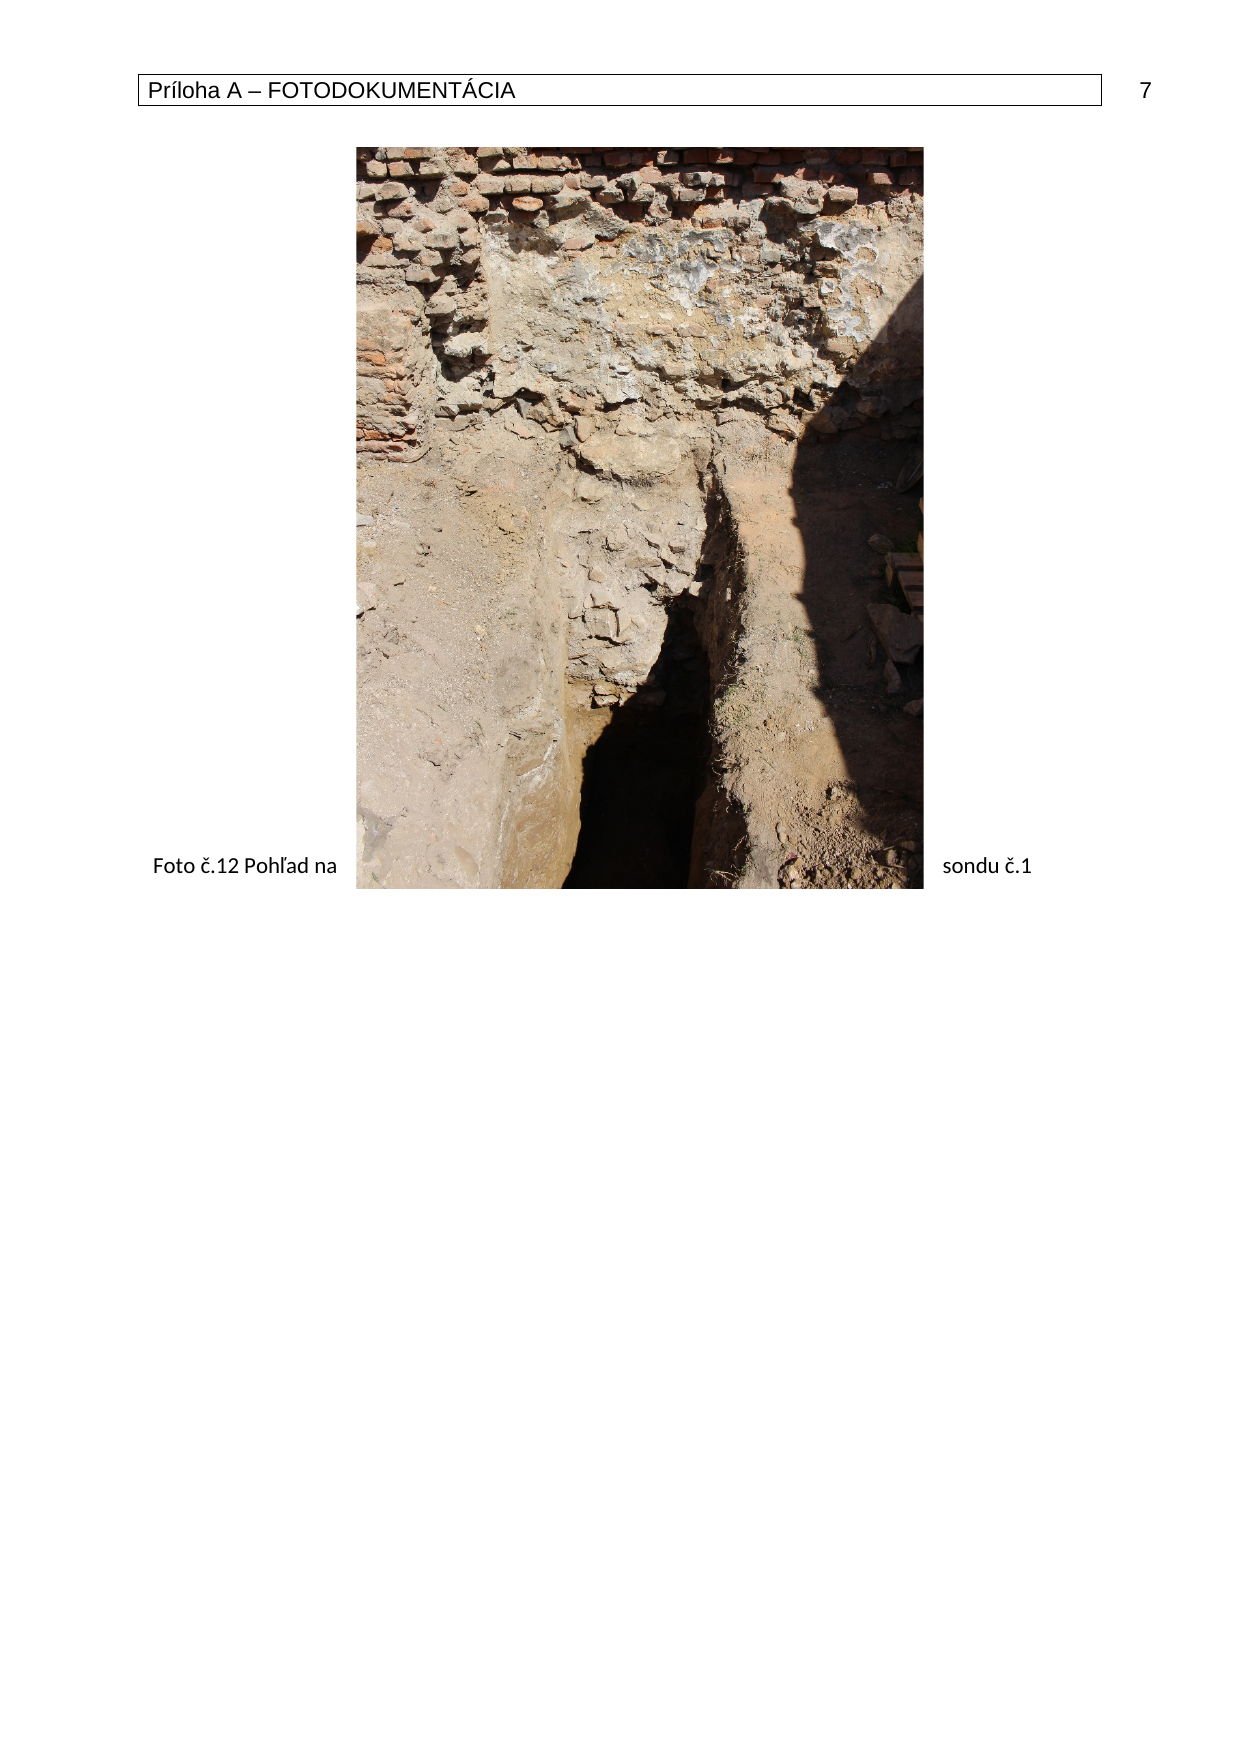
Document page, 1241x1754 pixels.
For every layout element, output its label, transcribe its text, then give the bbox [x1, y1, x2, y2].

text Foto č.12 Pohľad na sondu č.1 [924, 851, 1092, 879]
picture [356, 147, 924, 889]
text Foto č.12 Pohľad na sondu č.1 [148, 851, 356, 879]
